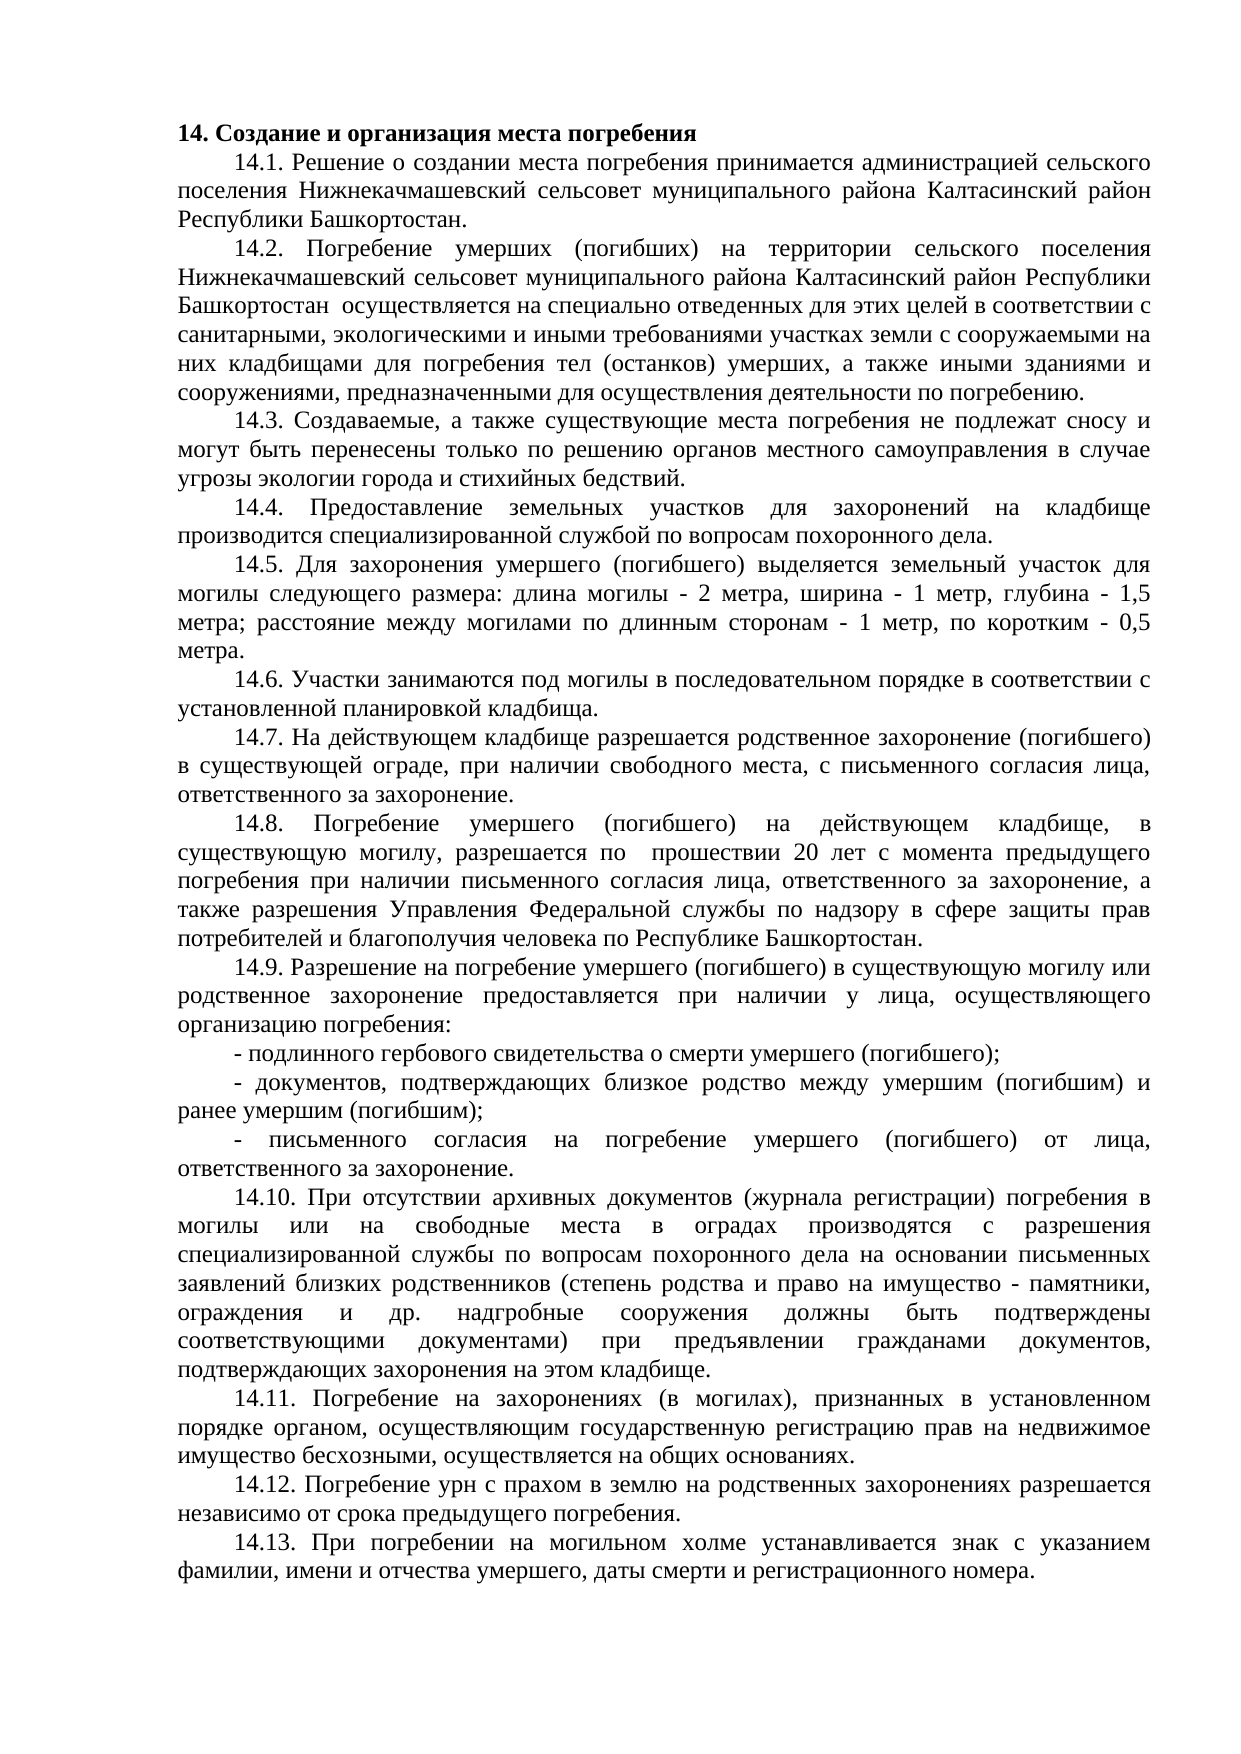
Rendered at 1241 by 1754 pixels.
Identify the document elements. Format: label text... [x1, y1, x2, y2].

text 14.12. Погребение урн с прахом в землю на родственных захоронениях разрешается независимо от срока предыдущего погребения. [177, 1469, 1152, 1527]
text 14. Создание и организация места погребения [177, 118, 1152, 147]
text 14.9. Разрешение на погребение умершего (погибшего) в существующую могилу или родственное захоронение предоставляется при наличии у лица, осуществляющего организацию погребения: [177, 952, 1152, 1038]
text 14.8. Погребение умершего (погибшего) на действующем кладбище, в существующую могилу, разрешается по прошествии 20 лет с момента предыдущего погребения при наличии письменного согласия лица, ответственного за захоронение, а также разрешения Управления Федеральной службы по надзору в сфере защиты прав потребителей и благополучия человека по Республике Башкортостан. [177, 808, 1152, 952]
text 14.5. Для захоронения умершего (погибшего) выделяется земельный участок для могилы следующего размера: длина могилы - , ширина - , глубина - ; расстояние между могилами по длинным сторонам - , по коротким - . [177, 549, 1152, 664]
text 14.1. Решение о создании места погребения принимается администрацией сельского поселения Нижнекачмашевский сельсовет муниципального района Калтасинский район Республики Башкортостан. [177, 147, 1152, 233]
text - подлинного гербового свидетельства о смерти умершего (погибшего); [177, 1038, 1152, 1067]
text 14.10. При отсутствии архивных документов (журнала регистрации) погребения в могилы или на свободные места в оградах производятся с разрешения специализированной службы по вопросам похоронного дела на основании письменных заявлений близких родственников (степень родства и право на имущество - памятники, ограждения и др. надгробные сооружения должны быть подтверждены соответствующими документами) при предъявлении гражданами документов, подтверждающих захоронения на этом кладбище. [177, 1182, 1152, 1383]
text 14.11. Погребение на захоронениях (в могилах), признанных в установленном порядке органом, осуществляющим государственную регистрацию прав на недвижимое имущество бесхозными, осуществляется на общих основаниях. [177, 1383, 1152, 1469]
text 14.2. Погребение умерших (погибших) на территории сельского поселения Нижнекачмашевский сельсовет муниципального района Калтасинский район Республики Башкортостан осуществляется на специально отведенных для этих целей в соответствии с санитарными, экологическими и иными требованиями участках земли с сооружаемыми на них кладбищами для погребения тел (останков) умерших, а также иными зданиями и сооружениями, предназначенными для осуществления деятельности по погребению. [177, 233, 1152, 406]
text 14.7. На действующем кладбище разрешается родственное захоронение (погибшего) в существующей ограде, при наличии свободного места, с письменного согласия лица, ответственного за захоронение. [177, 722, 1152, 808]
text 14.3. Создаваемые, а также существующие места погребения не подлежат сносу и могут быть перенесены только по решению органов местного самоуправления в случае угрозы экологии города и стихийных бедствий. [177, 406, 1152, 492]
text - документов, подтверждающих близкое родство между умершим (погибшим) и ранее умершим (погибшим); [177, 1067, 1152, 1124]
text 14.4. Предоставление земельных участков для захоронений на кладбище производится специализированной службой по вопросам похоронного дела. [177, 492, 1152, 549]
text - письменного согласия на погребение умершего (погибшего) от лица, ответственного за захоронение. [177, 1124, 1152, 1182]
text 14.13. При погребении на могильном холме устанавливается знак с указанием фамилии, имени и отчества умершего, даты смерти и регистрационного номера. [177, 1527, 1152, 1584]
text 14.6. Участки занимаются под могилы в последовательном порядке в соответствии с установленной планировкой кладбища. [177, 664, 1152, 722]
